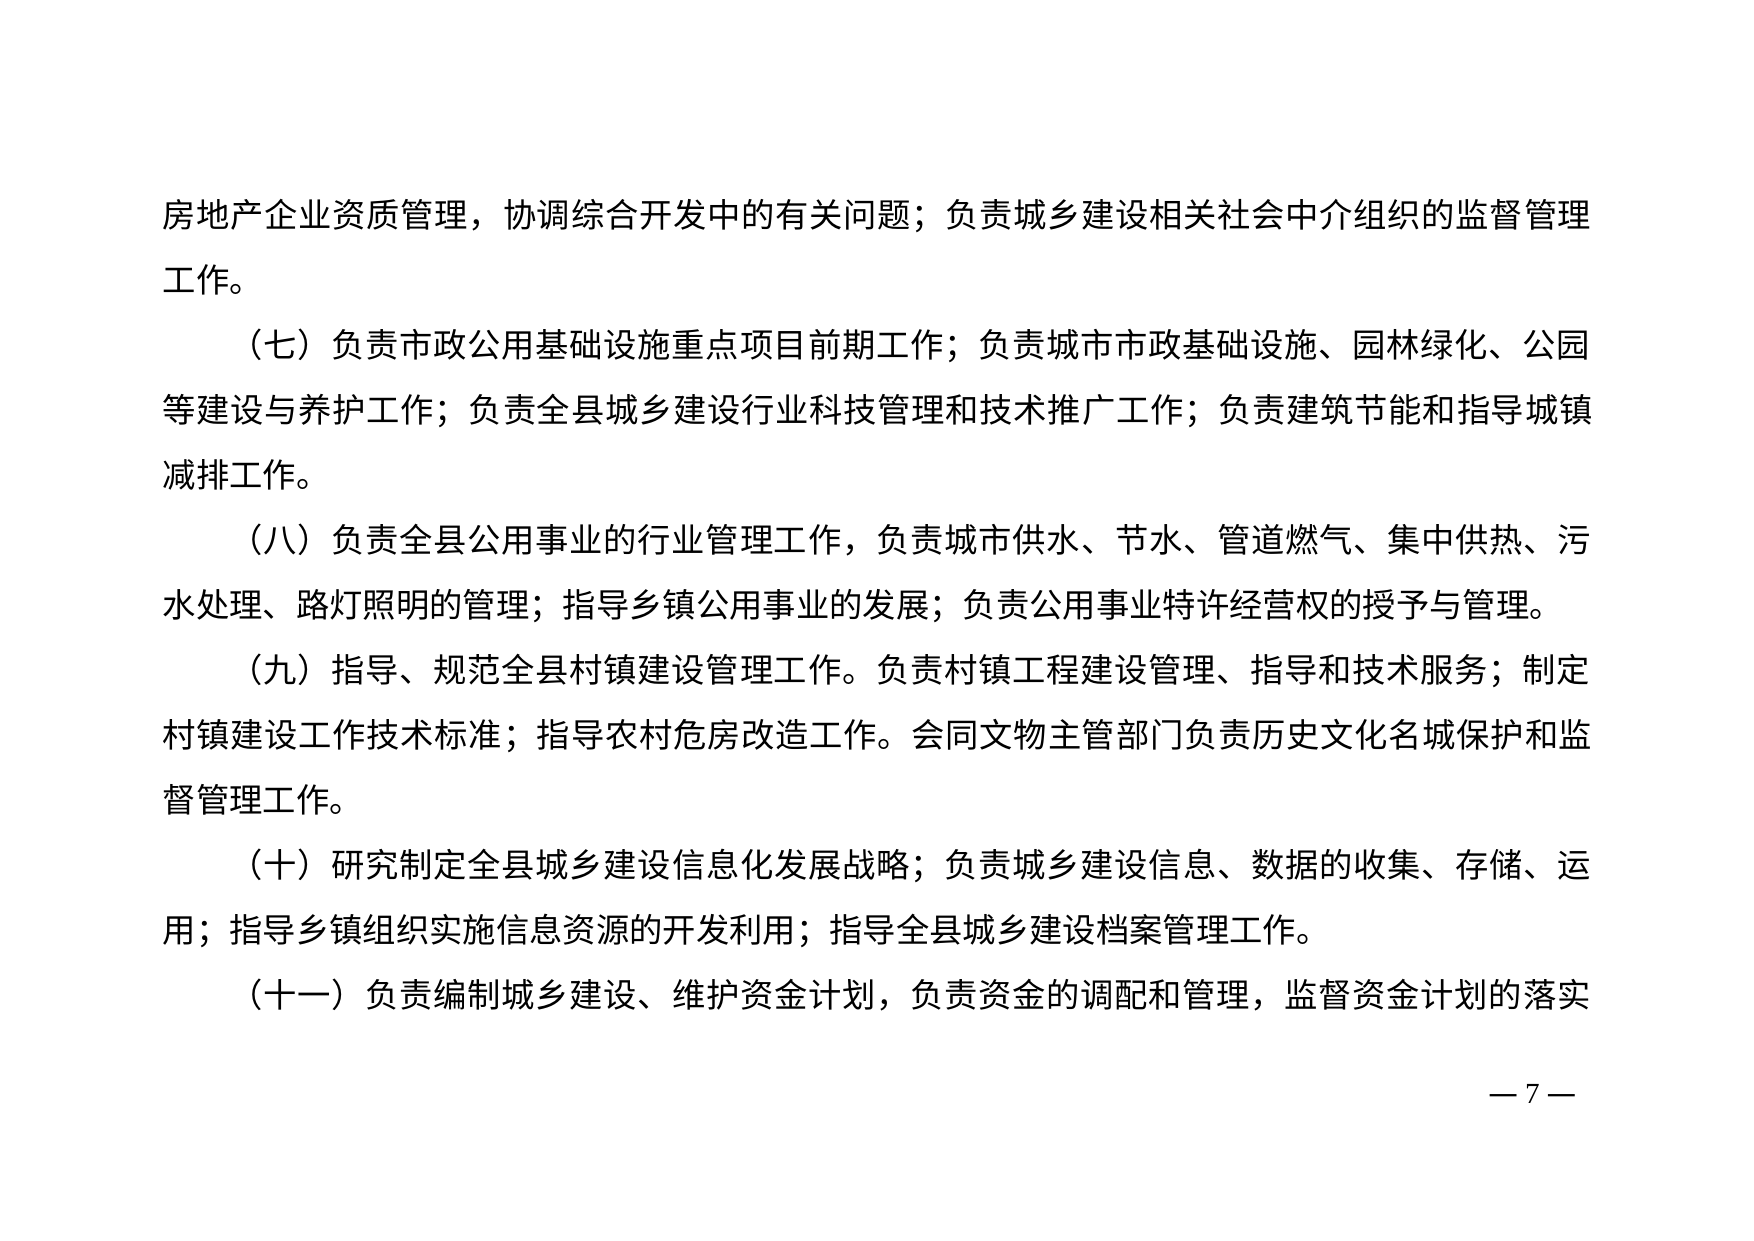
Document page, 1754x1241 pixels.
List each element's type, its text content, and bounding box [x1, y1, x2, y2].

text （八）负责全县公用事业的行业管理工作，负责城市供水、节水、管道燃气、集中供热、污水处理、路灯照明的管理；指导乡镇公用事业的发展；负责公用事业特许经营权的授予与管理。 [162, 505, 1594, 635]
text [162, 180, 1594, 310]
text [162, 960, 1594, 1025]
text （十）研究制定全县城乡建设信息化发展战略；负责城乡建设信息、数据的收集、存储、运用；指导乡镇组织实施信息资源的开发利用；指导全县城乡建设档案管理工作。 [162, 830, 1594, 960]
text （七）负责市政公用基础设施重点项目前期工作；负责城市市政基础设施、园林绿化、公园等建设与养护工作；负责全县城乡建设行业科技管理和技术推广工作；负责建筑节能和指导城镇减排工作。 [162, 310, 1594, 505]
text （九）指导、规范全县村镇建设管理工作。负责村镇工程建设管理、指导和技术服务；制定村镇建设工作技术标准；指导农村危房改造工作。会同文物主管部门负责历史文化名城保护和监督管理工作。 [162, 635, 1594, 830]
